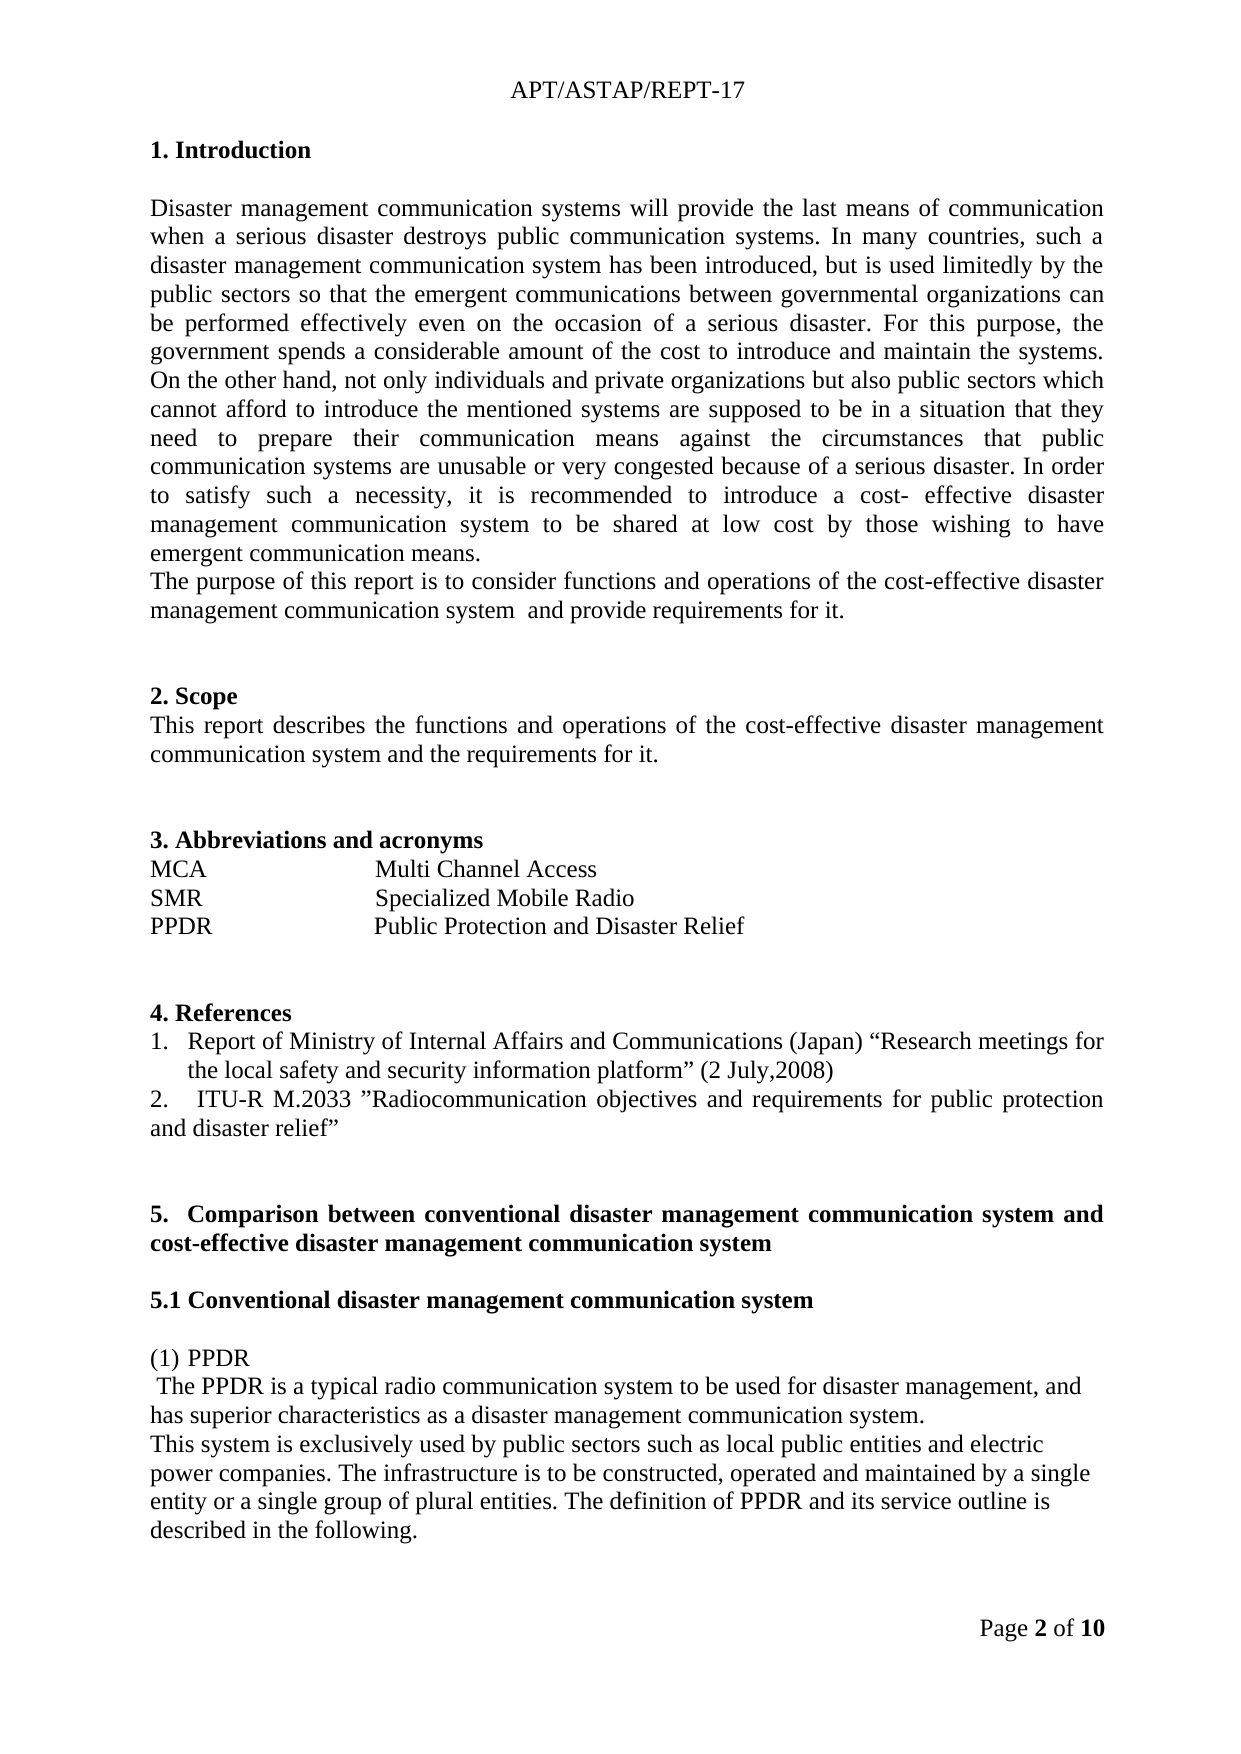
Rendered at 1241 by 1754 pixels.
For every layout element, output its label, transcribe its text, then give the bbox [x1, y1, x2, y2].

text 1. Introduction [150, 135, 1105, 164]
text This system is exclusively used by public sectors such as local public entities and electric power companies. The infrastructure is to be constructed, operated and maintained by a single entity or a single group of plural entities. The definition of PPDR and its service outline is described in the following. [150, 1429, 1105, 1544]
text This report describes the functions and operations of the cost-effective disaster management communication system and the requirements for it. [150, 710, 1105, 768]
text PPDR Public Protection and Disaster Relief [150, 911, 1105, 940]
text 5. Comparison between conventional disaster management communication system and cost-effective disaster management communication system [150, 1199, 1105, 1256]
text The purpose of this report is to consider functions and operations of the cost-effective disaster management communication system and provide requirements for it. [150, 566, 1105, 624]
text SMR Specialized Mobile Radio [150, 883, 1105, 911]
list PPDR [150, 1343, 1105, 1371]
text 2. ITU-R M.2033 ”Radiocommunication objectives and requirements for public protection and disaster relief” [150, 1084, 1105, 1141]
text 5.1 Conventional disaster management communication system [150, 1285, 1105, 1314]
text 2. Scope [150, 681, 1105, 710]
text 4. References [150, 998, 1105, 1026]
list Report of Ministry of Internal Affairs and Communications (Japan) “Research meetings for the local safety and security information platform” (2 July,2008) [150, 1026, 1105, 1084]
text The PPDR is a typical radio communication system to be used for disaster management, and has superior characteristics as a disaster management communication system. [150, 1371, 1105, 1429]
text 3. Abbreviations and acronyms [150, 825, 1105, 854]
text Disaster management communication systems will provide the last means of communication when a serious disaster destroys public communication systems. In many countries, such a disaster management communication system has been introduced, but is used limitedly by the public sectors so that the emergent communications between governmental organizations can be performed effectively even on the occasion of a serious disaster. For this purpose, the government spends a considerable amount of the cost to introduce and maintain the systems. On the other hand, not only individuals and private organizations but also public sectors which cannot afford to introduce the mentioned systems are supposed to be in a situation that they need to prepare their communication means against the circumstances that public communication systems are unusable or very congested because of a serious disaster. In order to satisfy such a necessity, it is recommended to introduce a cost- effective disaster management communication system to be shared at low cost by those wishing to have emergent communication means. [150, 193, 1105, 566]
text MCA Multi Channel Access [150, 854, 1105, 883]
